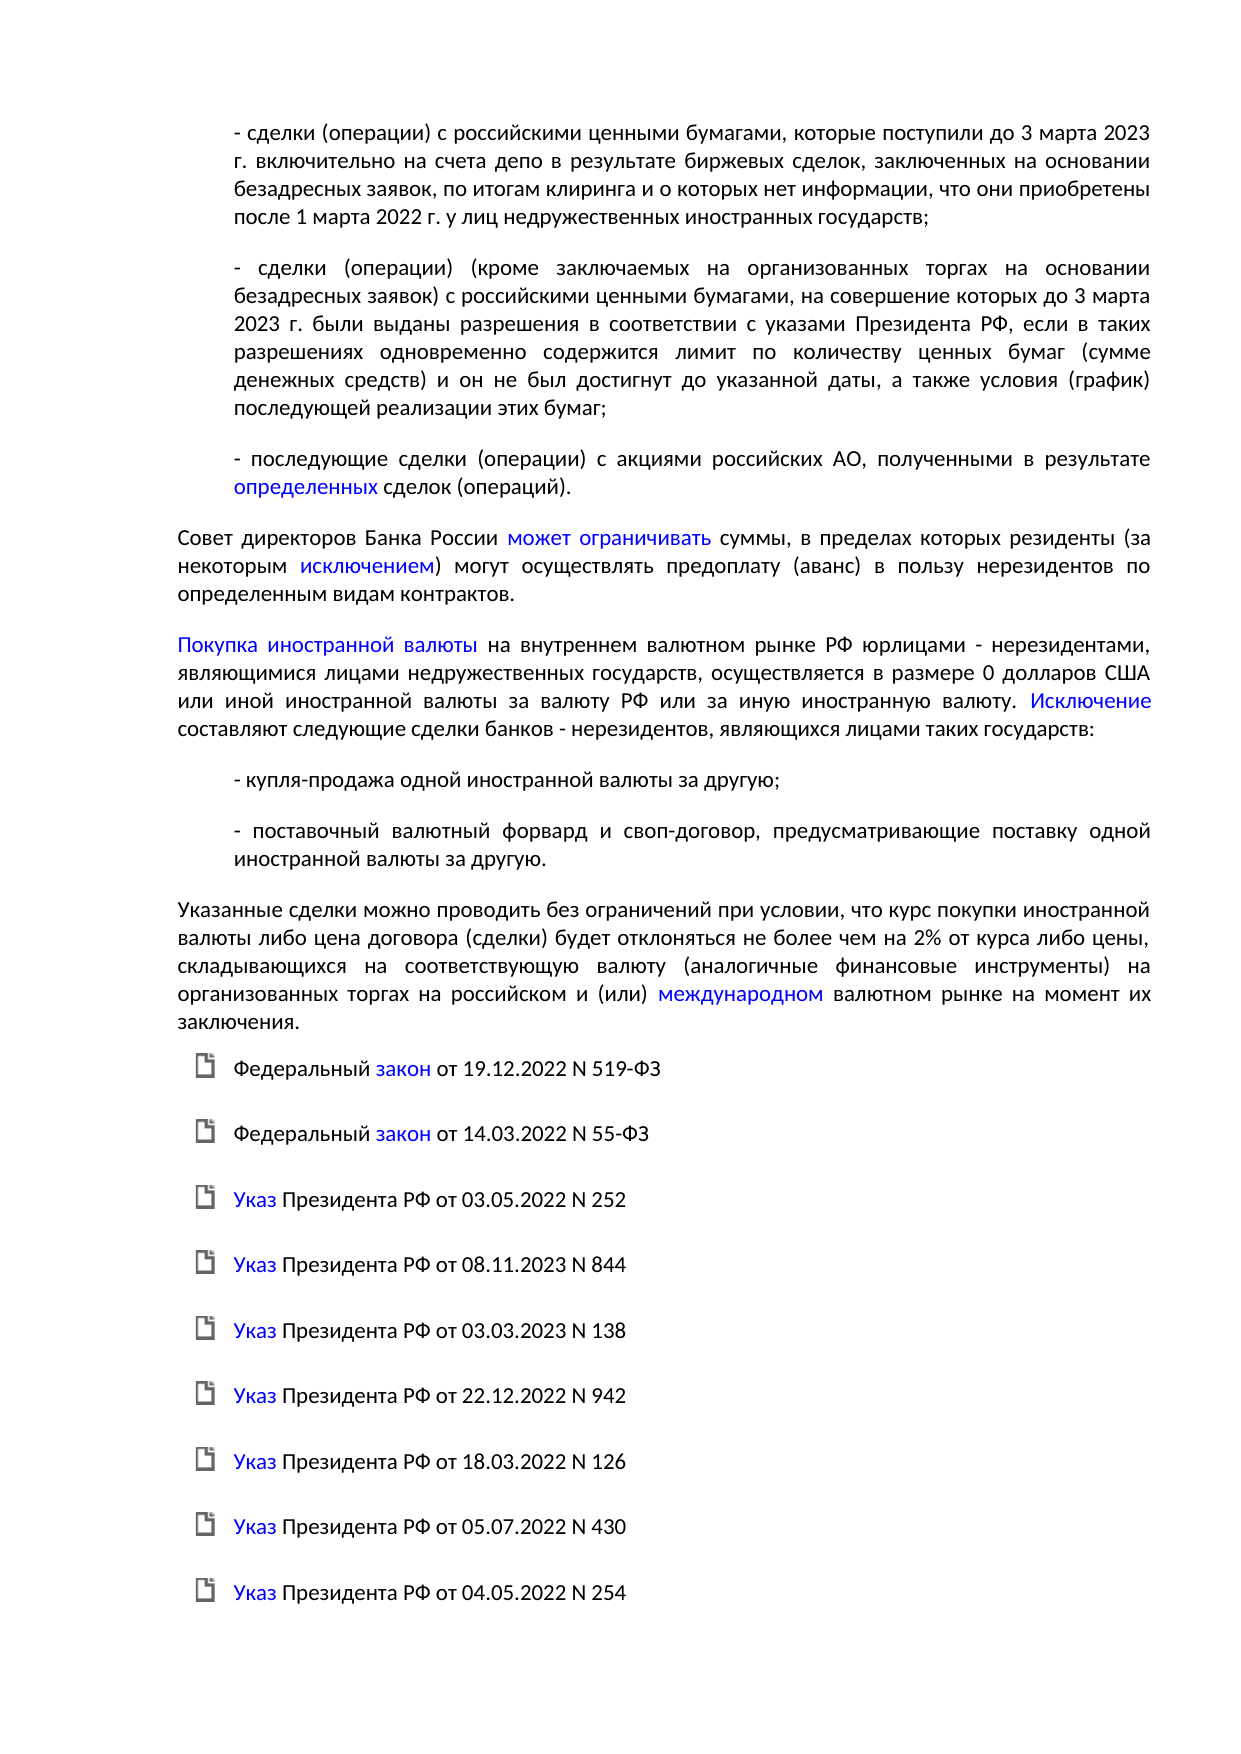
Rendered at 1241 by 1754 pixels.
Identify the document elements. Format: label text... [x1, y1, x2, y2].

text Совет директоров Банка России может ограничивать суммы, в пределах которых резиденты (за некоторым исключением) могут осуществлять предоплату (аванс) в пользу нерезидентов по определенным видам контрактов. [177, 523, 1152, 607]
text - купля-продажа одной иностранной валюты за другую; [233, 765, 1152, 793]
text - поставочный валютный форвард и своп-договор, предусматривающие поставку одной иностранной валюты за другую. [233, 816, 1152, 872]
picture [195, 1381, 215, 1405]
text - сделки (операции) (кроме заключаемых на организованных торгах на основании безадресных заявок) с российскими ценными бумагами, на совершение которых до 3 марта 2023 г. были выданы разрешения в соответствии с указами Президента РФ, если в таких разрешениях одновременно содержится лимит по количеству ценных бумаг (сумме денежных средств) и он не был достигнут до указанной даты, а также условия (график) последующей реализации этих бумаг; [233, 253, 1152, 421]
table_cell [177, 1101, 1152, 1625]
picture [195, 1250, 215, 1274]
picture [195, 1447, 215, 1471]
picture [195, 1185, 215, 1209]
picture [195, 1316, 215, 1340]
text - последующие сделки (операции) с акциями российских АО, полученными в результате определенных сделок (операций). [233, 444, 1152, 500]
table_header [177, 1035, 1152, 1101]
picture [195, 1512, 215, 1536]
text - сделки (операции) с российскими ценными бумагами, которые поступили до 3 марта 2023 г. включительно на счета депо в результате биржевых сделок, заключенных на основании безадресных заявок, по итогам клиринга и о которых нет информации, что они приобретены после 1 марта 2022 г. у лиц недружественных иностранных государств; [233, 118, 1152, 230]
text Покупка иностранной валюты на внутреннем валютном рынке РФ юрлицами - нерезидентами, являющимися лицами недружественных государств, осуществляется в размере 0 долларов США или иной иностранной валюты за валюту РФ или за иную иностранную валюту. Исключение составляют следующие сделки банков - нерезидентов, являющихся лицами таких государств: [177, 630, 1152, 742]
picture [195, 1119, 215, 1143]
text Указанные сделки можно проводить без ограничений при условии, что курс покупки иностранной валюты либо цена договора (сделки) будет отклоняться не более чем на 2% от курса либо цены, складывающихся на соответствующую валюту (аналогичные финансовые инструменты) на организованных торгах на российском и (или) международном валютном рынке на момент их заключения. [177, 895, 1152, 1035]
picture [195, 1578, 215, 1602]
picture [195, 1053, 215, 1078]
